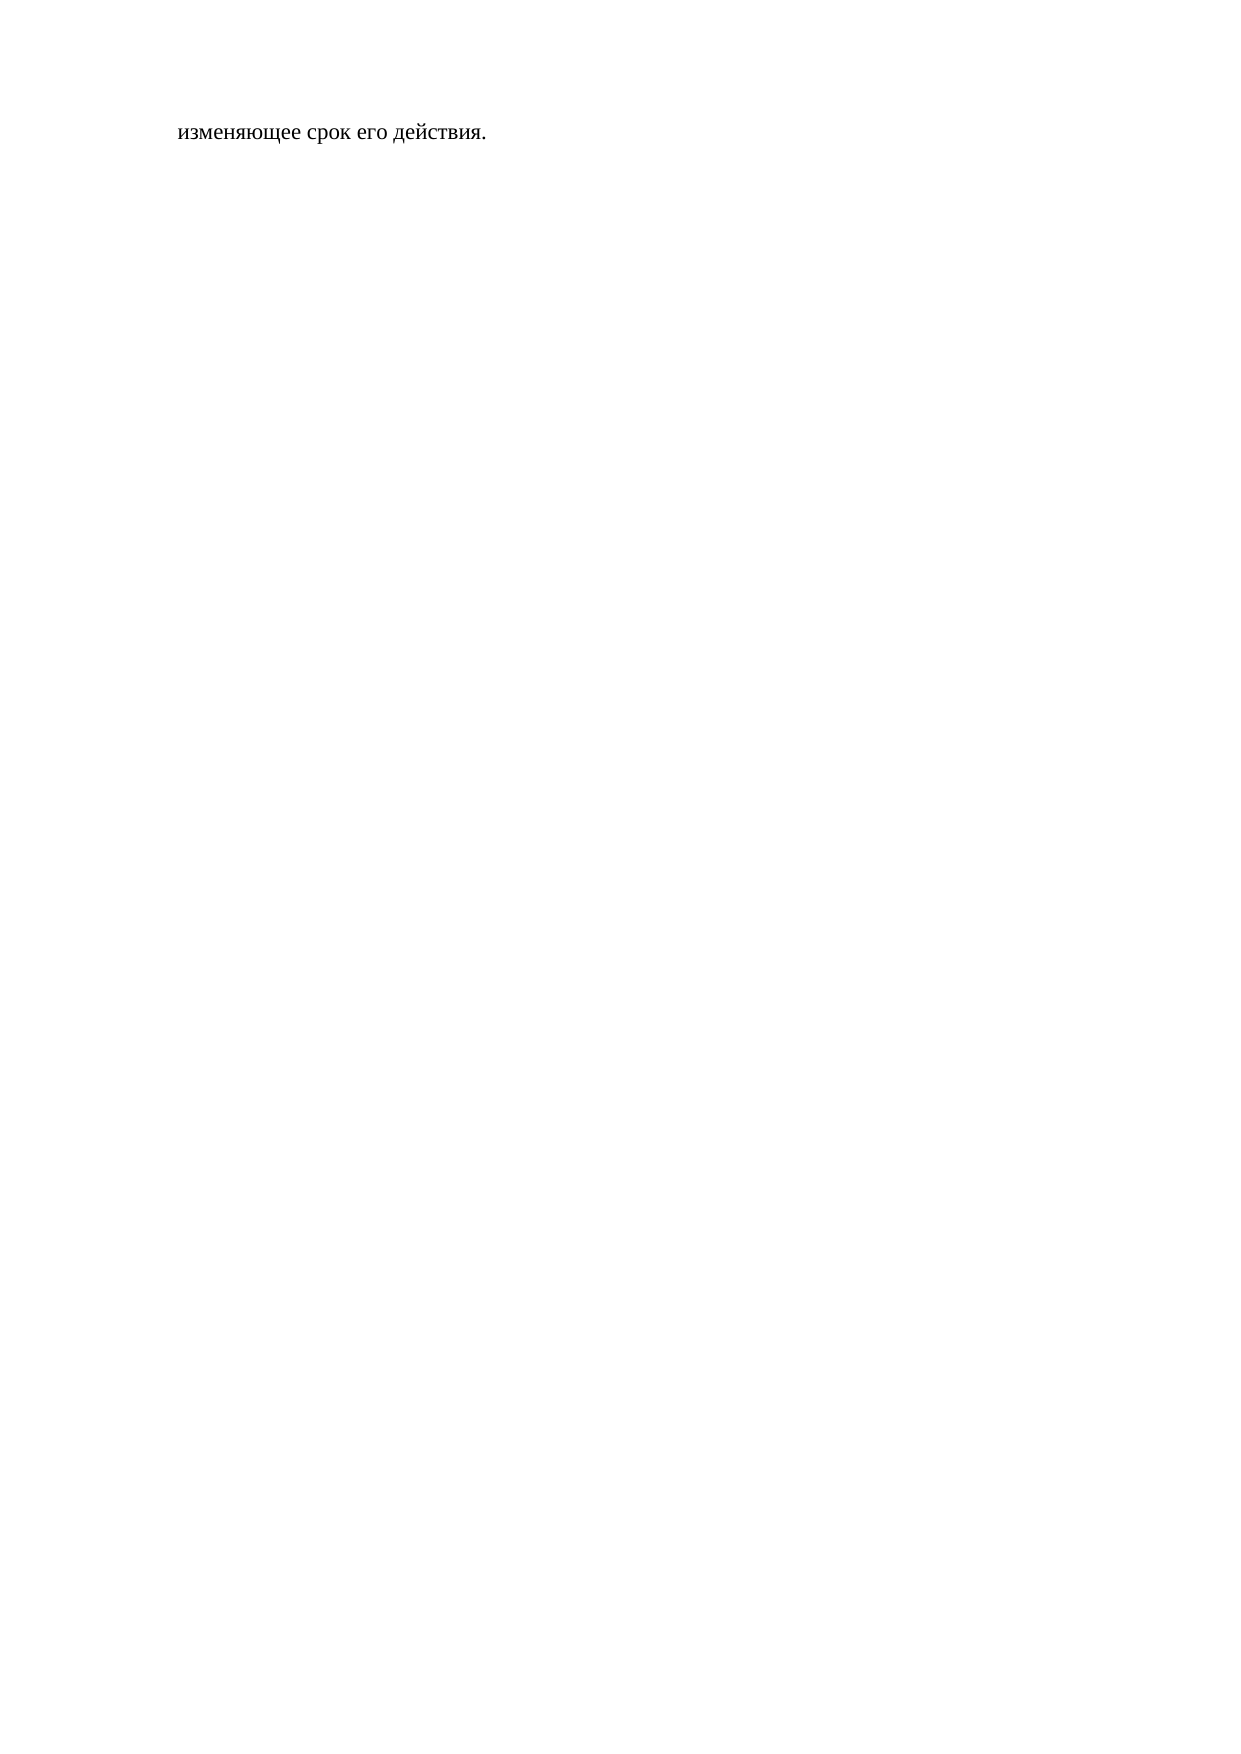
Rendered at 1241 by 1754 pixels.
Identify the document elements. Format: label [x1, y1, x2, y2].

text [177, 118, 1152, 144]
